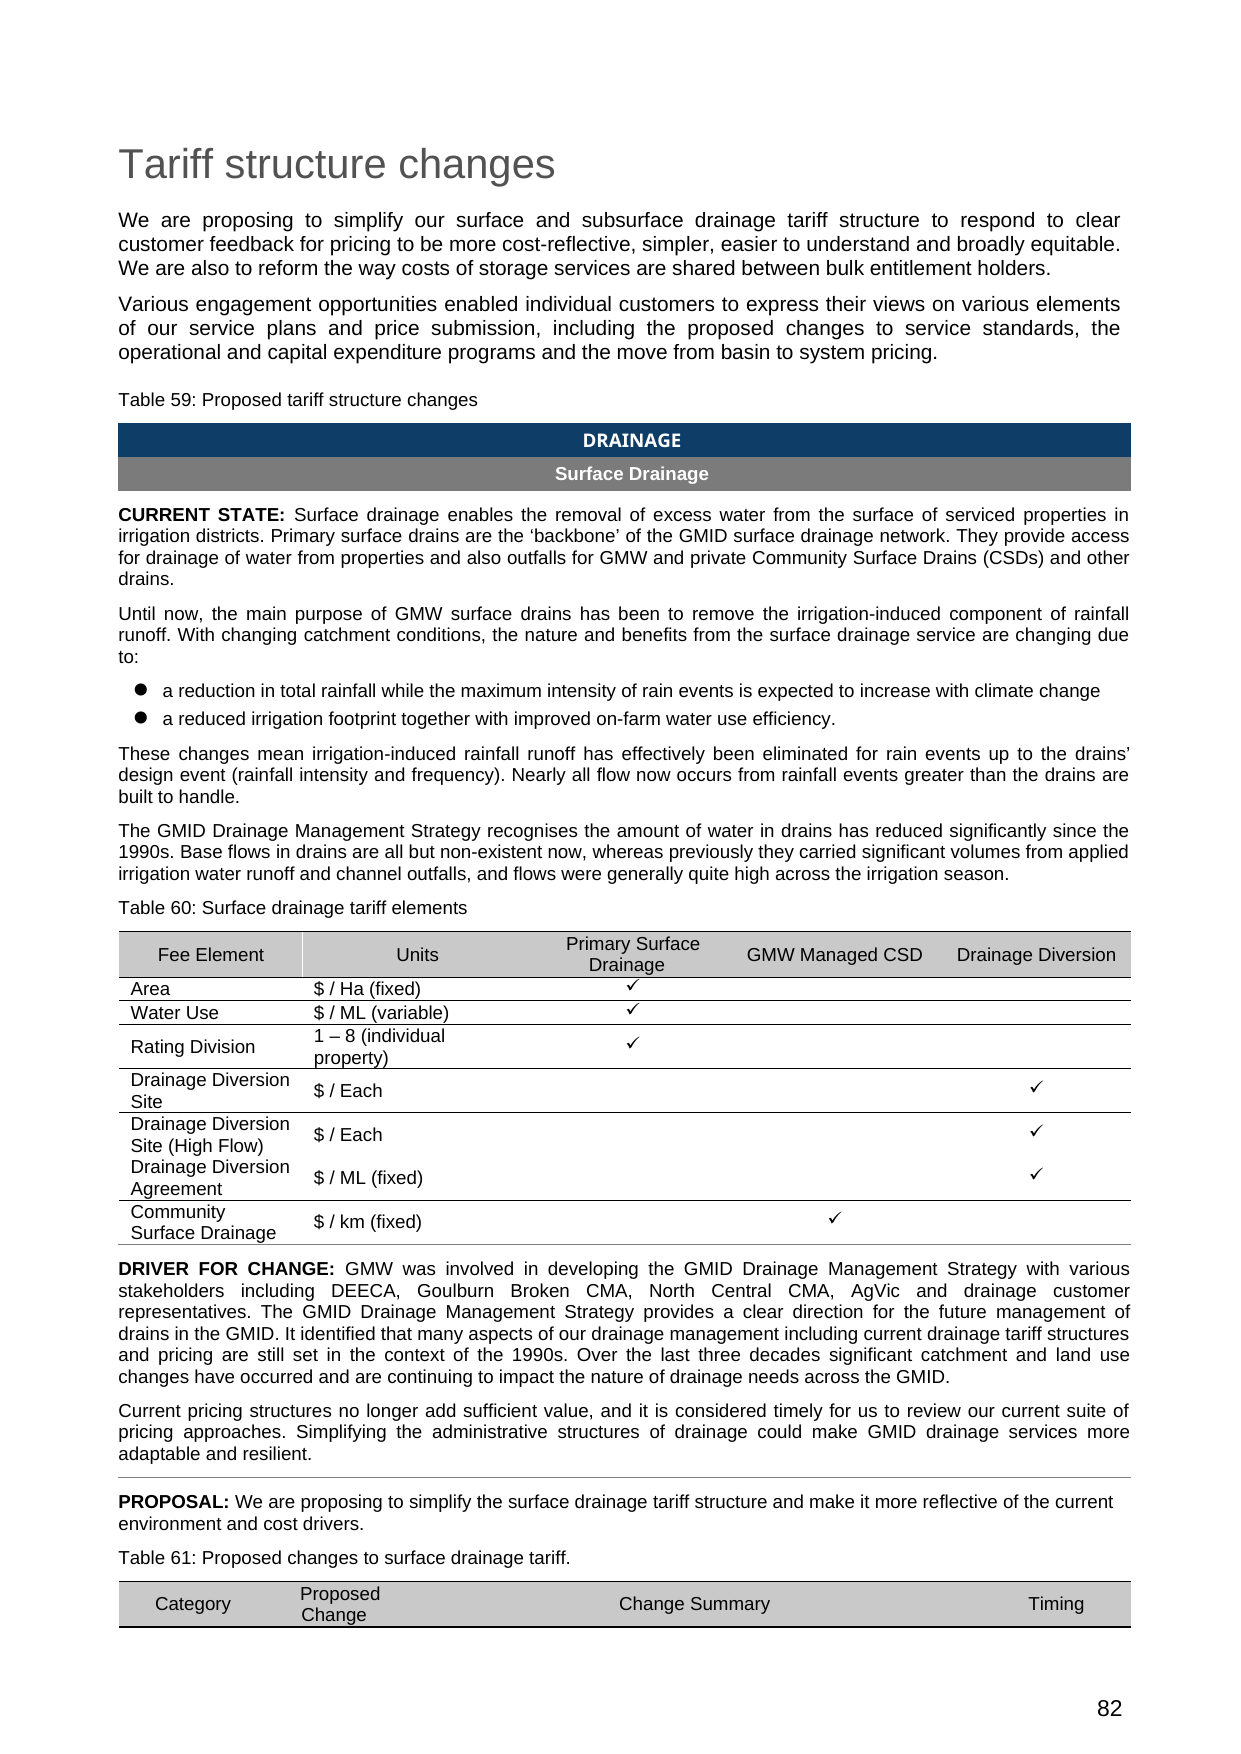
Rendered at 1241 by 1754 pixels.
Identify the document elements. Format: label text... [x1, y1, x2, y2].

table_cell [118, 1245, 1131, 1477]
text Various engagement opportunities enabled individual customers to express their views on various elements of our service plans and price submission, including the proposed changes to service standards, the operational and capital expenditure programs and the move from basin to system pricing. [118, 292, 1122, 364]
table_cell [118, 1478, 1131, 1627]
text Tariff structure changes [118, 139, 1122, 187]
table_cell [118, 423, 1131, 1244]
text We are proposing to simplify our surface and subsurface drainage tariff structure to respond to clear customer feedback for pricing to be more cost-reflective, simpler, easier to understand and broadly equitable. We are also to reform the way costs of storage services are shared between bulk entitlement holders. [118, 208, 1122, 280]
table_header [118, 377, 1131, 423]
